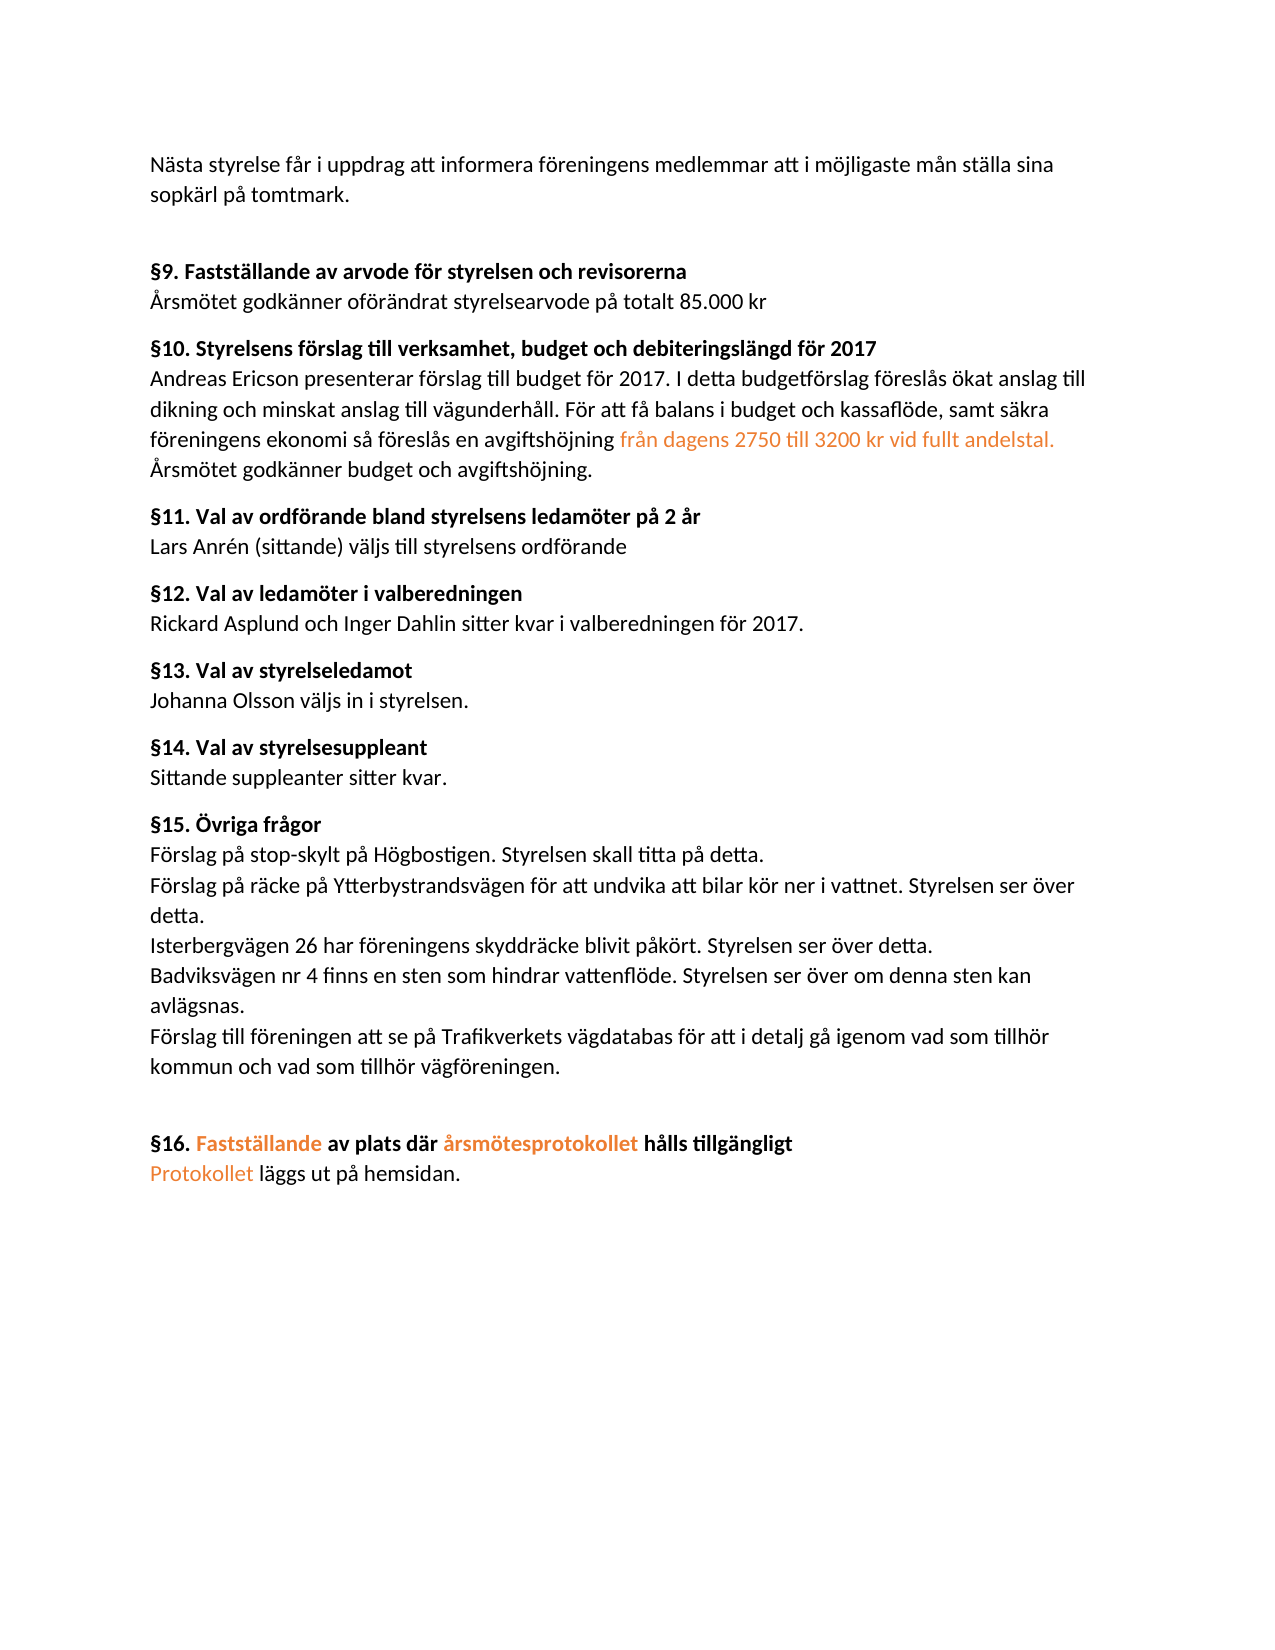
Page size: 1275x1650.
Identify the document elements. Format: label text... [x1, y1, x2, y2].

text §16. Fastställande av plats där årsmötesprotokollet hålls tillgängligt Protokollet läggs ut på hemsidan. [150, 1129, 1125, 1187]
text Nästa styrelse får i uppdrag att informera föreningens medlemmar att i möjligaste mån ställa sina sopkärl på tomtmark. [150, 150, 1125, 238]
text §12. Val av ledamöter i valberedningen Rickard Asplund och Inger Dahlin sitter kvar i valberedningen för 2017. [150, 579, 1125, 637]
text §13. Val av styrelseledamot Johanna Olsson väljs in i styrelsen. [150, 656, 1125, 714]
text §10. Styrelsens förslag till verksamhet, budget och debiteringslängd för 2017 Andreas Ericson presenterar förslag till budget för 2017. I detta budgetförslag föreslås ökat anslag till dikning och minskat anslag till vägunderhåll. För att få balans i budget och kassaflöde, samt säkra föreningens ekonomi så föreslås en avgiftshöjning från dagens 2750 till 3200 kr vid fullt andelstal. Årsmötet godkänner budget och avgiftshöjning. [150, 334, 1125, 483]
text §15. Övriga frågor Förslag på stop-skylt på Högbostigen. Styrelsen skall titta på detta. Förslag på räcke på Ytterbystrandsvägen för att undvika att bilar kör ner i vattnet. Styrelsen ser över detta. Isterbergvägen 26 har föreningens skyddräcke blivit påkört. Styrelsen ser över detta. Badviksvägen nr 4 finns en sten som hindrar vattenflöde. Styrelsen ser över om denna sten kan avlägsnas. Förslag till föreningen att se på Trafikverkets vägdatabas för att i detalj gå igenom vad som tillhör kommun och vad som tillhör vägföreningen. [150, 810, 1125, 1110]
text §9. Fastställande av arvode för styrelsen och revisorerna Årsmötet godkänner oförändrat styrelsearvode på totalt 85.000 kr [150, 257, 1125, 316]
text §11. Val av ordförande bland styrelsens ledamöter på 2 år Lars Anrén (sittande) väljs till styrelsens ordförande [150, 502, 1125, 560]
text §14. Val av styrelsesuppleant Sittande suppleanter sitter kvar. [150, 733, 1125, 792]
